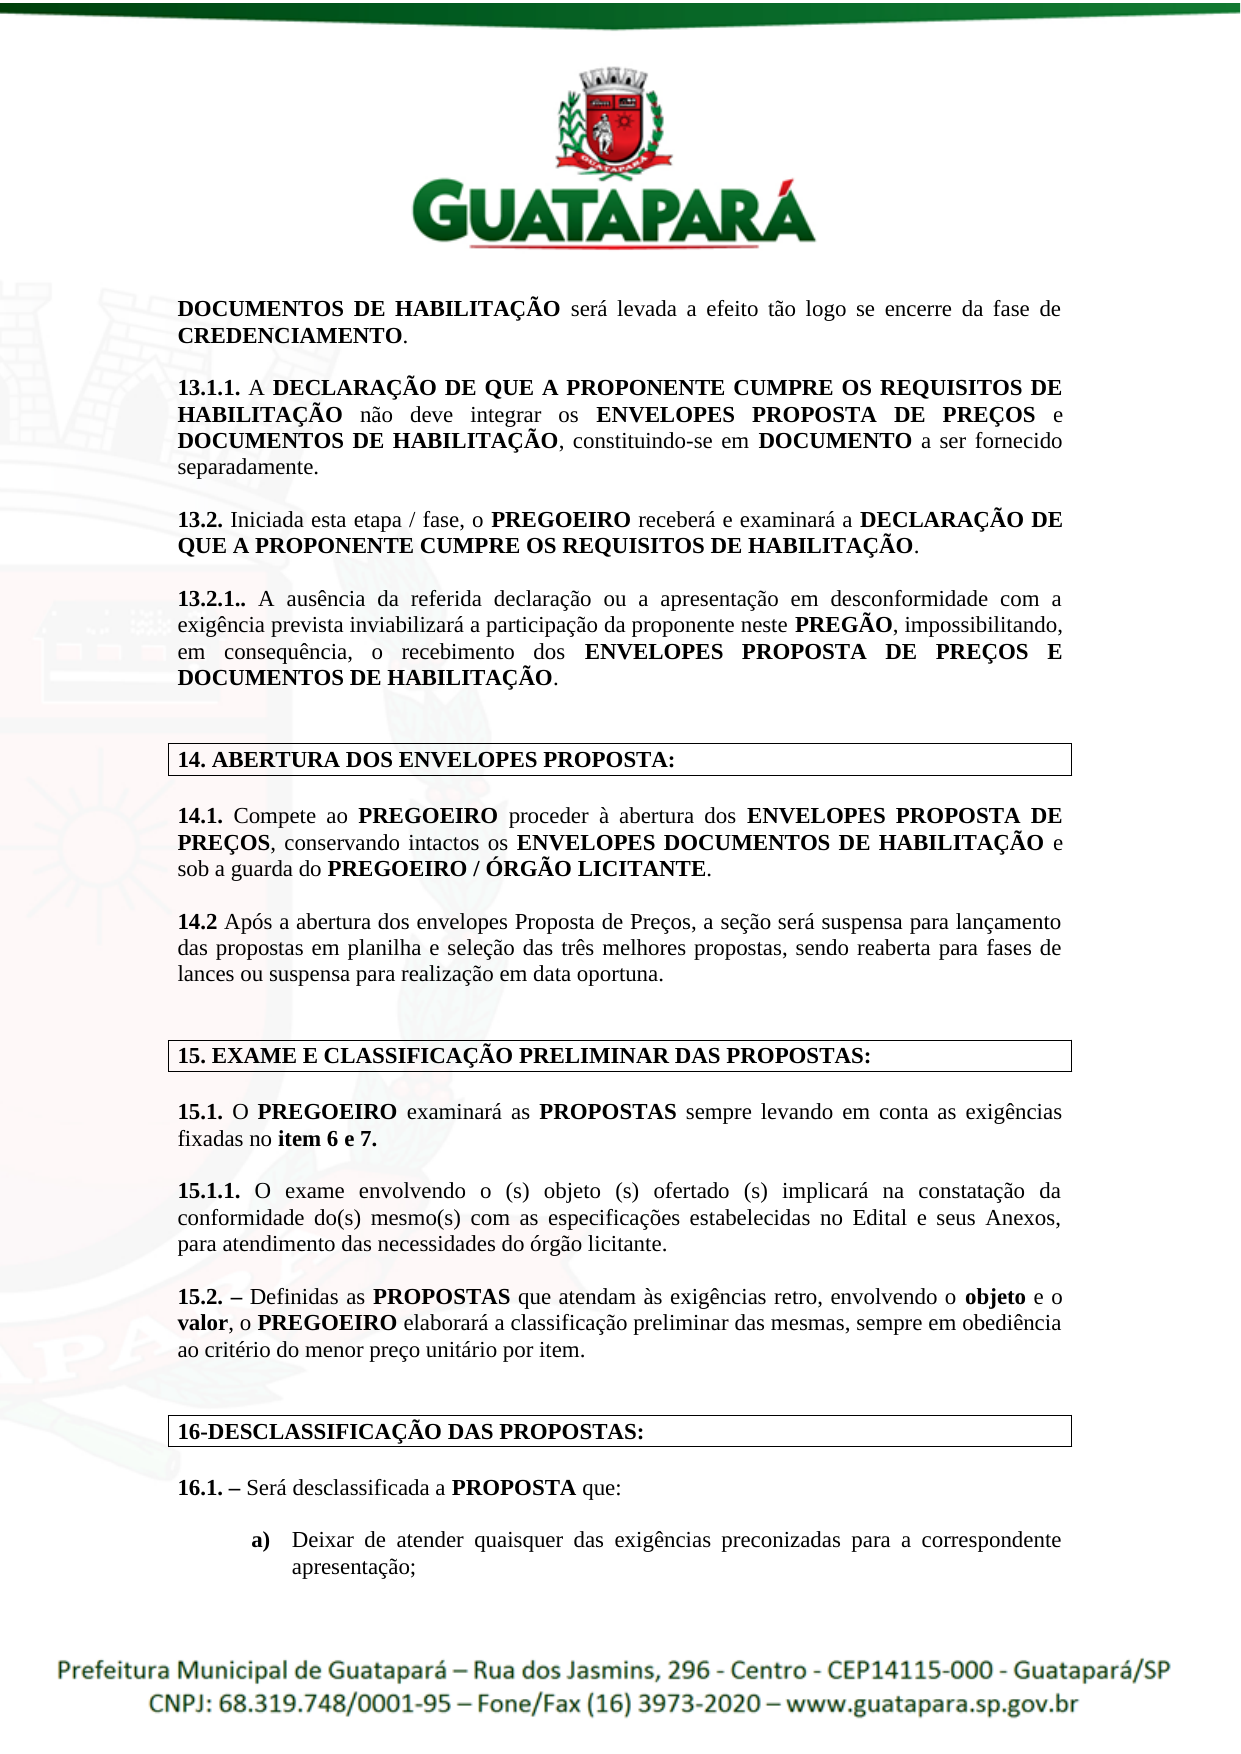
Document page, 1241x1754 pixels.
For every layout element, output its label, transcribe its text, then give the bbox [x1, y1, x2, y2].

text 15.1.1. O exame envolvendo o (s) objeto (s) ofertado (s) implicará na constatação da conformidade do(s) mesmo(s) com as especificações estabelecidas no Edital e seus Anexos, para atendimento das necessidades do órgão licitante. [177, 1177, 1063, 1257]
text 13.2.1.. A ausência da referida declaração ou a apresentação em desconformidade com a exigência prevista inviabilizará a participação da proponente neste PREGÃO, impossibilitando, em consequência, o recebimento dos ENVELOPES PROPOSTA DE PREÇOS E DOCUMENTOS DE HABILITAÇÃO. [177, 585, 1063, 691]
text 14. ABERTURA DOS ENVELOPES PROPOSTA: [169, 744, 1071, 775]
text 13.1.1. A DECLARAÇÃO DE QUE A PROPONENTE CUMPRE OS REQUISITOS DE HABILITAÇÃO não deve integrar os ENVELOPES PROPOSTA DE PREÇOS e DOCUMENTOS DE HABILITAÇÃO, constituindo-se em DOCUMENTO a ser fornecido separadamente. [177, 374, 1063, 480]
text 16-DESCLASSIFICAÇÃO DAS PROPOSTAS: [169, 1416, 1071, 1446]
text 14.1. Compete ao PREGOEIRO proceder à abertura dos ENVELOPES PROPOSTA DE PREÇOS, conservando intactos os ENVELOPES DOCUMENTOS DE HABILITAÇÃO e sob a guarda do PREGOEIRO / ÓRGÃO LICITANTE. [177, 802, 1063, 881]
text 15.1. O PREGOEIRO examinará as PROPOSTAS sempre levando em conta as exigências fixadas no item 6 e 7. [177, 1098, 1063, 1151]
text 16.1. – Será desclassificada a PROPOSTA que: [177, 1474, 1063, 1500]
picture [0, 3, 1241, 1754]
text 15.2. – Definidas as PROPOSTAS que atendam às exigências retro, envolvendo o objeto e o valor, o PREGOEIRO elaborará a classificação preliminar das mesmas, sempre em obediência ao critério do menor preço unitário por item. [177, 1283, 1063, 1362]
text 13.2. Iniciada esta etapa / fase, o PREGOEIRO receberá e examinará a DECLARAÇÃO DE QUE A PROPONENTE CUMPRE OS REQUISITOS DE HABILITAÇÃO. [177, 506, 1063, 559]
text 15. EXAME E CLASSIFICAÇÃO PRELIMINAR DAS PROPOSTAS: [169, 1041, 1071, 1071]
list Deixar de atender quaisquer das exigências preconizadas para a correspondente apresentação; [251, 1526, 1063, 1579]
text 14.2 Após a abertura dos envelopes Proposta de Preços, a seção será suspensa para lançamento das propostas em planilha e seleção das três melhores propostas, sendo reaberta para fases de lances ou suspensa para realização em data oportuna. [177, 908, 1063, 987]
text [177, 295, 1063, 348]
